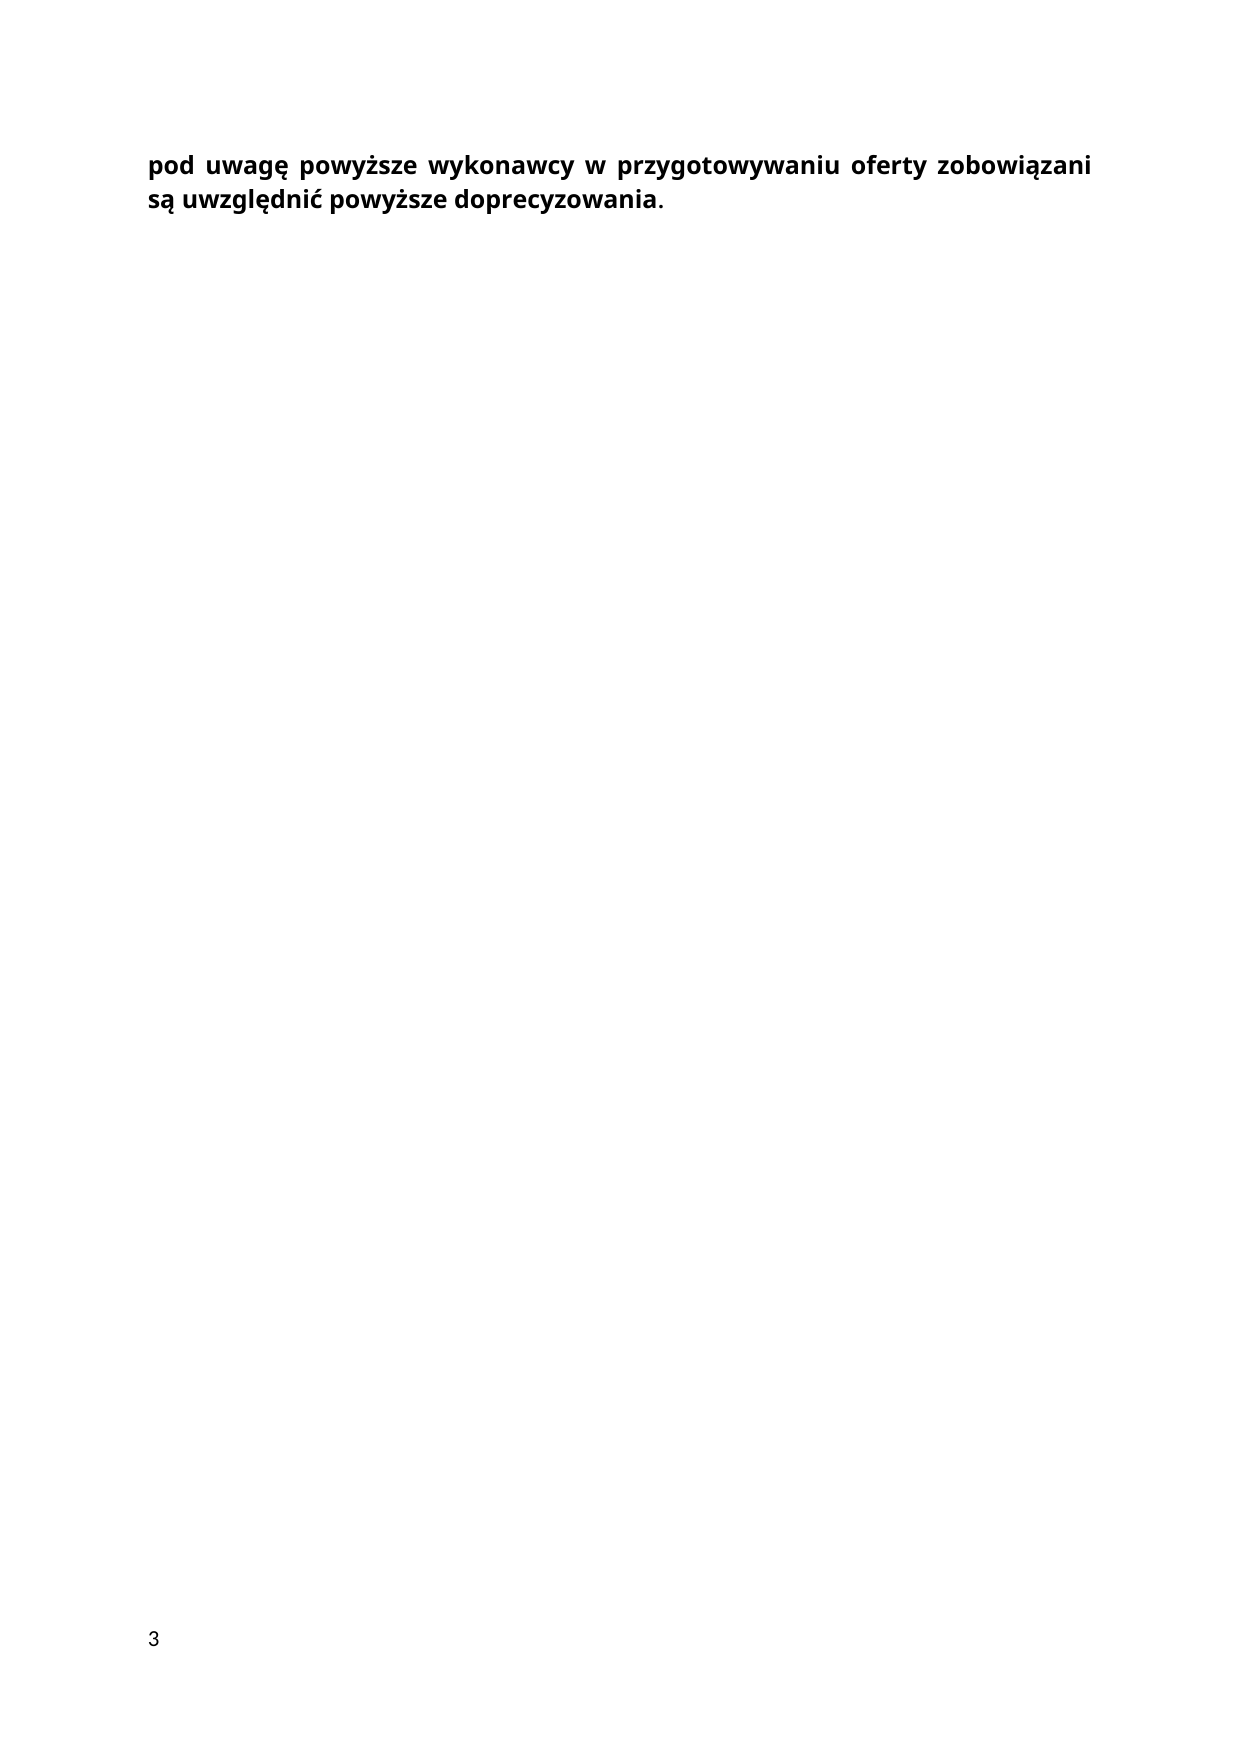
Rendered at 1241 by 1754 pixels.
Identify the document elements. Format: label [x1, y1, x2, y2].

text [148, 148, 1093, 216]
